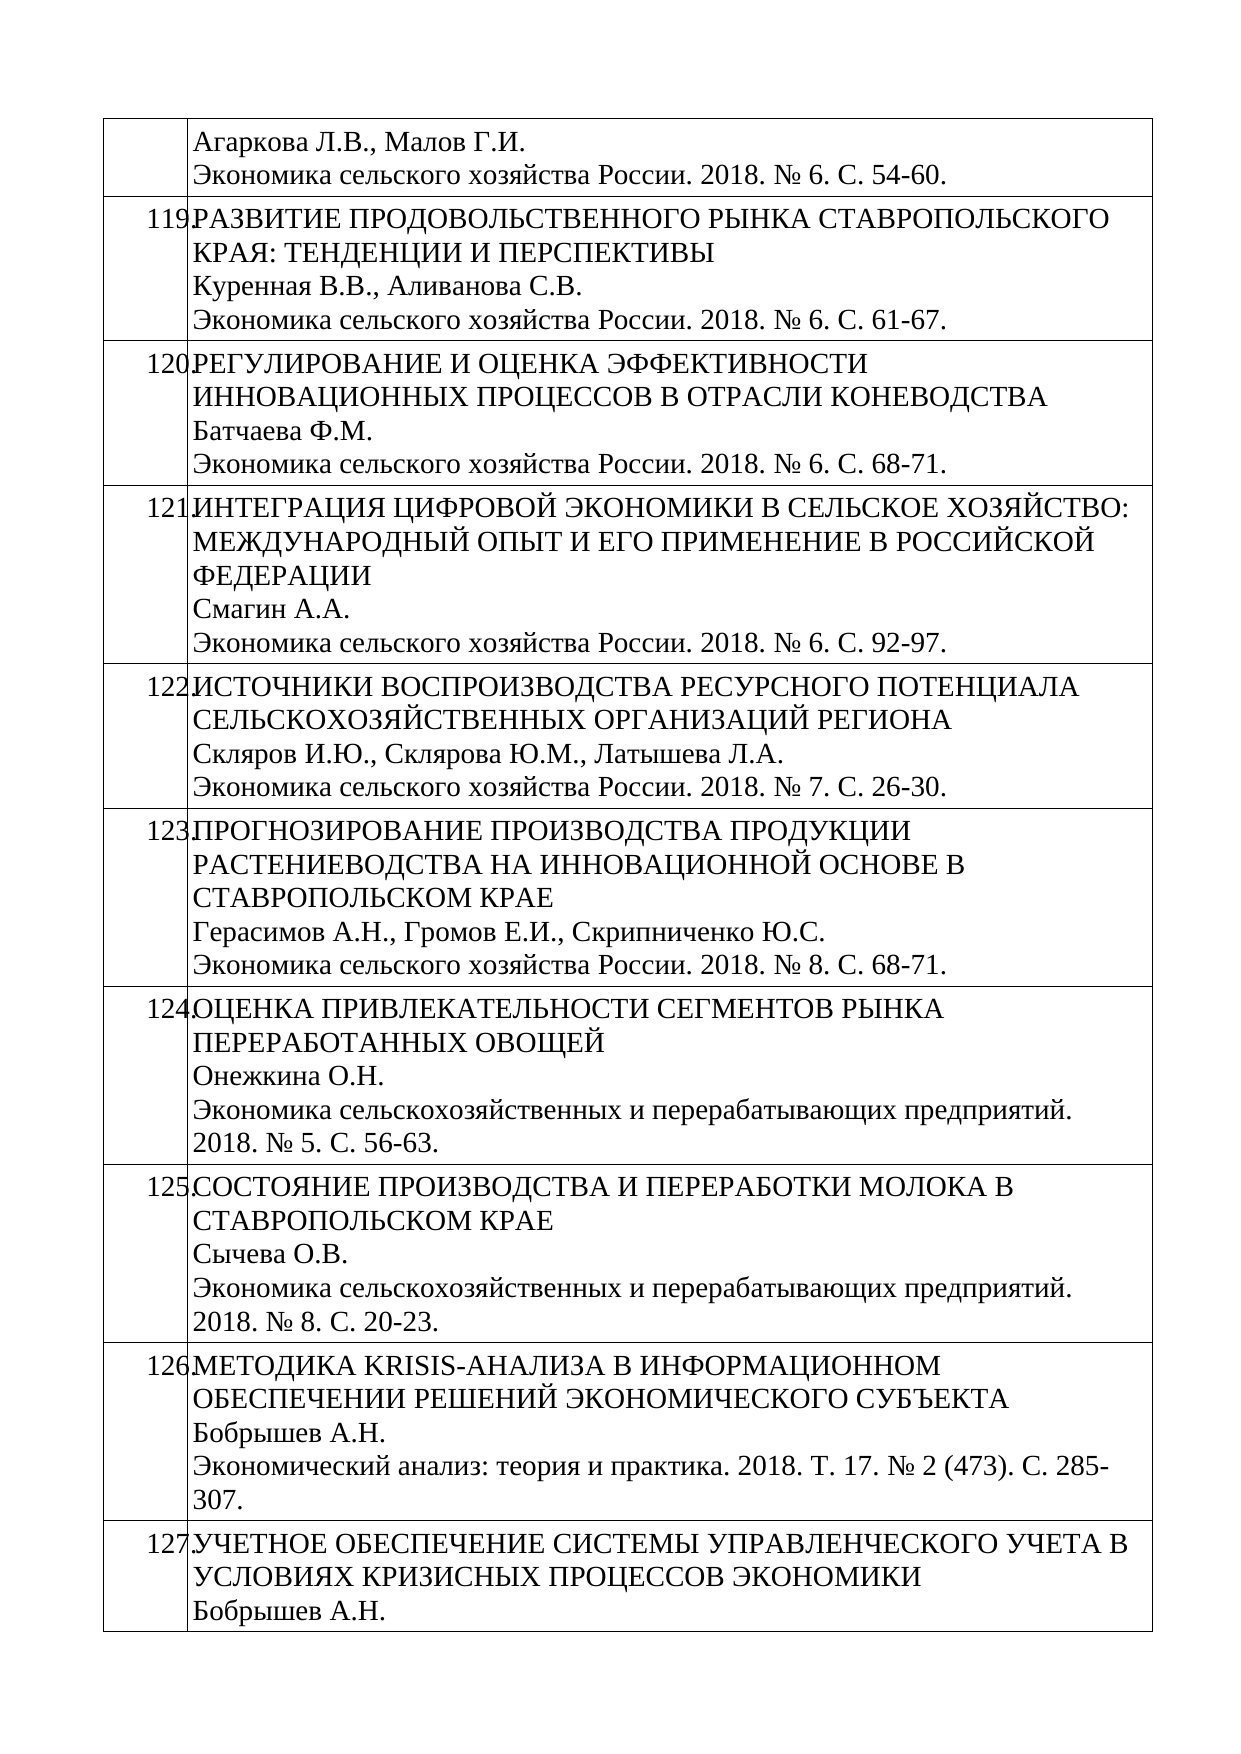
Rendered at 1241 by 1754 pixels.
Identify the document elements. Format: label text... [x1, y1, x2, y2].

table_cell [104, 119, 187, 196]
table_cell [104, 987, 187, 1164]
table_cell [188, 1521, 1152, 1631]
table_cell ОЦЕНКА ПРИВЛЕКАТЕЛЬНОСТИ СЕГМЕНТОВ РЫНКА ПЕРЕРАБОТАННЫХ ОВОЩЕЙ Онежкина О.Н. Экономика сельскохозяйственных и перерабатывающих предприятий. 2018. № 5. С. 56-63. [188, 987, 1152, 1164]
table_cell МЕТОДИКА KRISIS-АНАЛИЗА В ИНФОРМАЦИОННОМ ОБЕСПЕЧЕНИИ РЕШЕНИЙ ЭКОНОМИЧЕСКОГО СУБЪЕКТА Бобрышев А.Н. Экономический анализ: теория и практика. 2018. Т. 17. № 2 (473). С. 285-307. [188, 1343, 1152, 1520]
table_cell ИСТОЧНИКИ ВОСПРОИЗВОДСТВА РЕСУРСНОГО ПОТЕНЦИАЛА СЕЛЬСКОХОЗЯЙСТВЕННЫХ ОРГАНИЗАЦИЙ РЕГИОНА Скляров И.Ю., Склярова Ю.М., Латышева Л.А. Экономика сельского хозяйства России. 2018. № 7. С. 26-30. [188, 664, 1152, 807]
table_cell [104, 809, 187, 986]
table_cell [104, 197, 187, 340]
table_cell [104, 486, 187, 663]
table_cell ИНТЕГРАЦИЯ ЦИФРОВОЙ ЭКОНОМИКИ В СЕЛЬСКОЕ ХОЗЯЙСТВО: МЕЖДУНАРОДНЫЙ ОПЫТ И ЕГО ПРИМЕНЕНИЕ В РОССИЙСКОЙ ФЕДЕРАЦИИ Смагин А.А. Экономика сельского хозяйства России. 2018. № 6. С. 92-97. [188, 486, 1152, 663]
table_cell [104, 1165, 187, 1342]
table_cell РАЗВИТИЕ ПРОДОВОЛЬСТВЕННОГО РЫНКА СТАВРОПОЛЬСКОГО КРАЯ: ТЕНДЕНЦИИ И ПЕРСПЕКТИВЫ Куренная В.В., Аливанова С.В. Экономика сельского хозяйства России. 2018. № 6. С. 61-67. [188, 197, 1152, 340]
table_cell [188, 119, 1152, 196]
table_cell [104, 1343, 187, 1520]
table_cell [104, 341, 187, 485]
table_cell [104, 1521, 187, 1631]
table_cell [104, 664, 187, 807]
table_cell ПРОГНОЗИРОВАНИЕ ПРОИЗВОДСТВА ПРОДУКЦИИ РАСТЕНИЕВОДСТВА НА ИННОВАЦИОННОЙ ОСНОВЕ В СТАВРОПОЛЬСКОМ КРАЕ Герасимов А.Н., Громов Е.И., Скрипниченко Ю.С. Экономика сельского хозяйства России. 2018. № 8. С. 68-71. [188, 809, 1152, 986]
table_cell РЕГУЛИРОВАНИЕ И ОЦЕНКА ЭФФЕКТИВНОСТИ ИННОВАЦИОННЫХ ПРОЦЕССОВ В ОТРАСЛИ КОНЕВОДСТВА Батчаева Ф.М. Экономика сельского хозяйства России. 2018. № 6. С. 68-71. [188, 341, 1152, 485]
table_cell СОСТОЯНИЕ ПРОИЗВОДСТВА И ПЕРЕРАБОТКИ МОЛОКА В СТАВРОПОЛЬСКОМ КРАЕ Сычева О.В. Экономика сельскохозяйственных и перерабатывающих предприятий. 2018. № 8. С. 20-23. [188, 1165, 1152, 1342]
